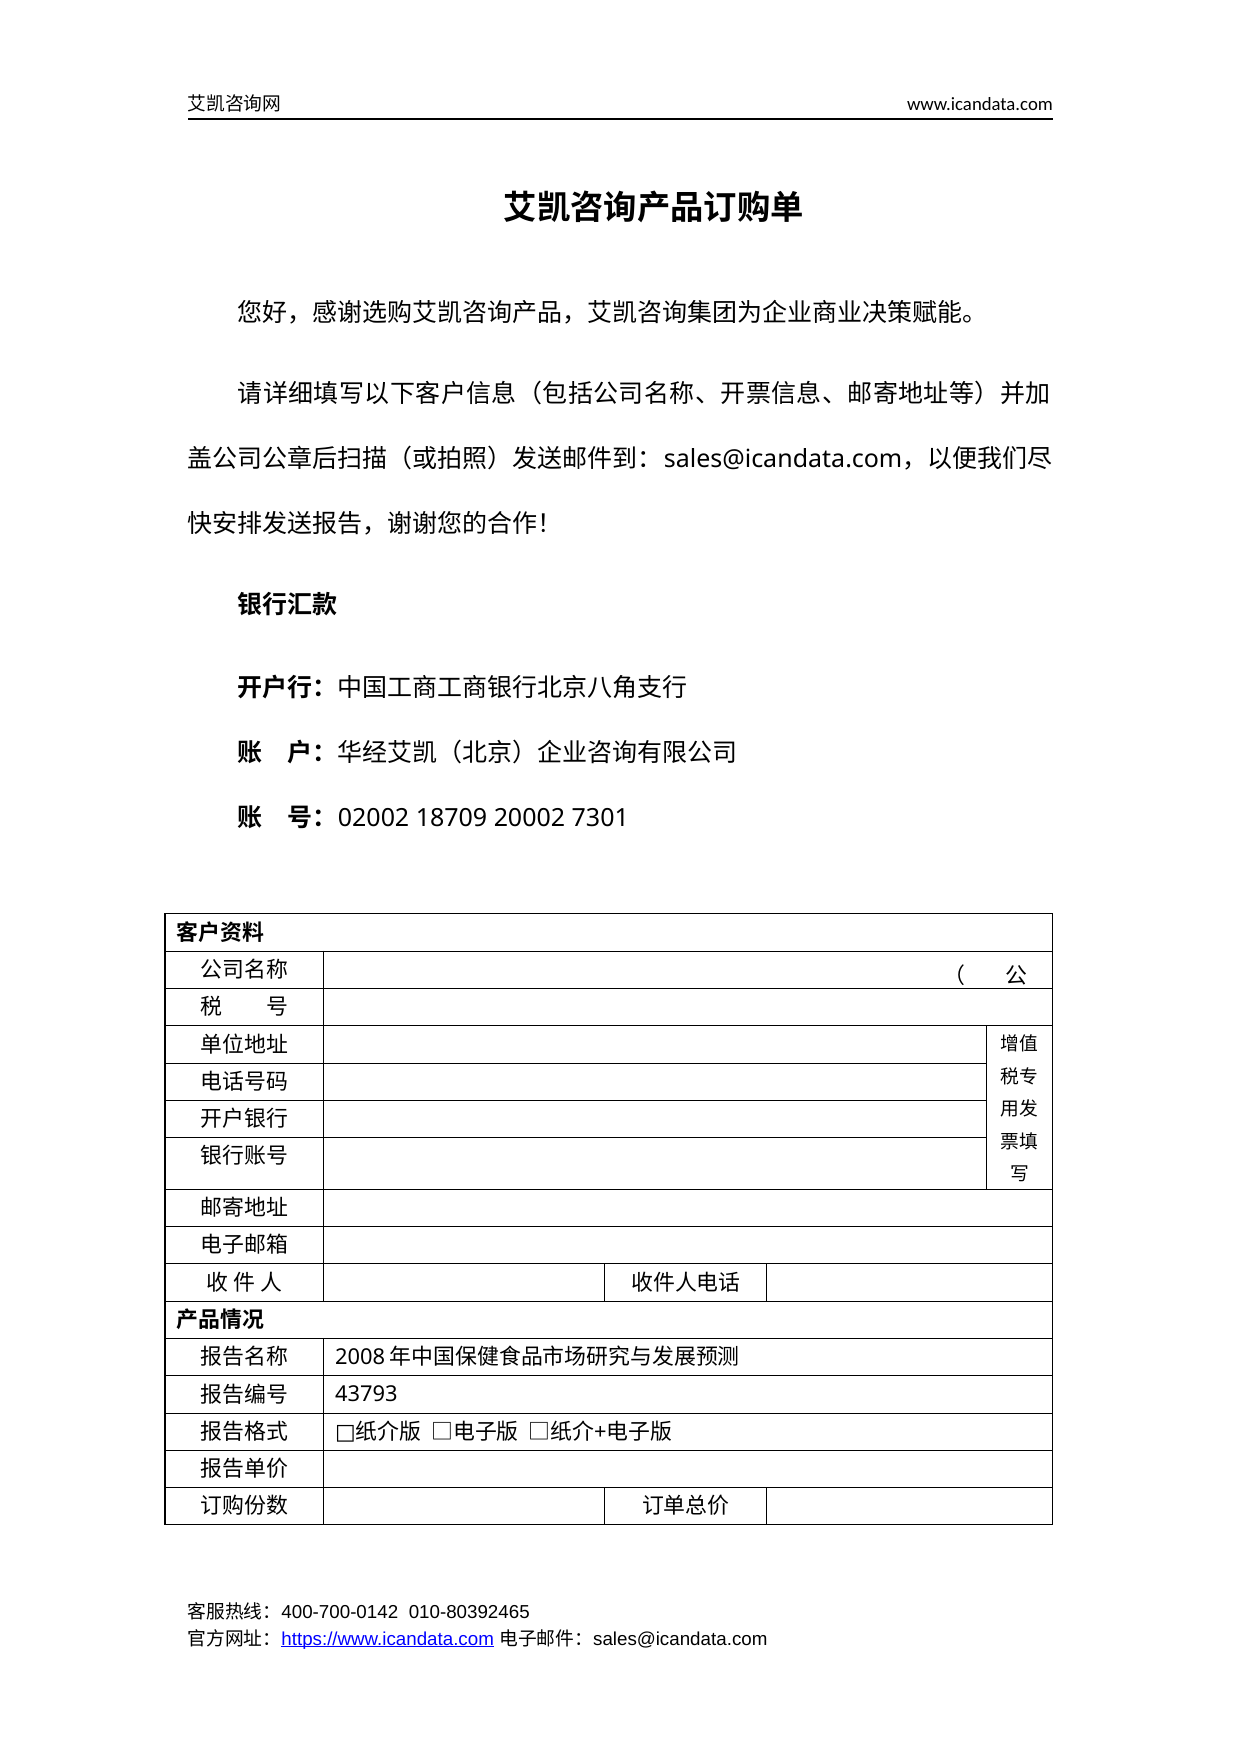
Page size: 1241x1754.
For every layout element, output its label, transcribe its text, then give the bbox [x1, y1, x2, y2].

table_cell [324, 1264, 604, 1301]
text 您好，感谢选购艾凯咨询产品，艾凯咨询集团为企业商业决策赋能。 [187, 278, 1053, 343]
table_cell 订购份数 [166, 1488, 323, 1524]
table_cell 增值税专用发票填写 [987, 1026, 1052, 1189]
table_cell [324, 1451, 1052, 1487]
table_cell 报告格式 [166, 1414, 323, 1450]
table_cell [324, 952, 1052, 988]
table_cell 43793 [324, 1376, 1052, 1412]
text 账 户：华经艾凯（北京）企业咨询有限公司 [187, 718, 1053, 783]
table_header 客户资料 [166, 914, 1052, 951]
table_cell [767, 1488, 1052, 1524]
table_cell [324, 1026, 986, 1062]
text 艾凯咨询产品订购单 [187, 172, 1053, 237]
table_cell 邮寄地址 [166, 1190, 323, 1226]
table_cell [324, 1064, 986, 1100]
text 开户行：中国工商工商银行北京八角支行 [187, 653, 1053, 718]
table_cell 开户银行 [166, 1101, 323, 1137]
text 账 号：02002 18709 20002 7301 [187, 783, 1053, 848]
table_cell 订单总价 [605, 1488, 766, 1524]
table_cell 电话号码 [166, 1064, 323, 1100]
table_cell 2008年中国保健食品市场研究与发展预测 [324, 1339, 1052, 1375]
table_cell [324, 1138, 986, 1189]
table_cell [324, 1227, 1052, 1263]
table_cell [324, 1101, 986, 1137]
text 请详细填写以下客户信息（包括公司名称、开票信息、邮寄地址等）并加盖公司公章后扫描（或拍照）发送邮件到：sales@icandata.com，以便我们尽快安排发送报告，谢谢您的合作！ [187, 359, 1053, 554]
table_cell 单位地址 [166, 1026, 323, 1062]
table_cell 税 号 [166, 989, 323, 1025]
table_cell [324, 989, 1052, 1025]
table_cell 产品情况 [166, 1302, 1052, 1338]
table_cell 报告单价 [166, 1451, 323, 1487]
table_cell 报告编号 [166, 1376, 323, 1412]
table_cell 银行账号 [166, 1138, 323, 1189]
table_cell 报告名称 [166, 1339, 323, 1375]
table_cell [324, 1190, 1052, 1226]
table_cell [767, 1264, 1052, 1301]
table_cell □纸介版 □电子版 □纸介+电子版 [324, 1414, 1052, 1450]
table_cell 收 件 人 [166, 1264, 323, 1301]
table_cell 电子邮箱 [166, 1227, 323, 1263]
text 银行汇款 [187, 570, 1053, 635]
table_cell [324, 1488, 604, 1524]
table_cell 收件人电话 [605, 1264, 766, 1301]
table_cell 公司名称 [166, 952, 323, 988]
